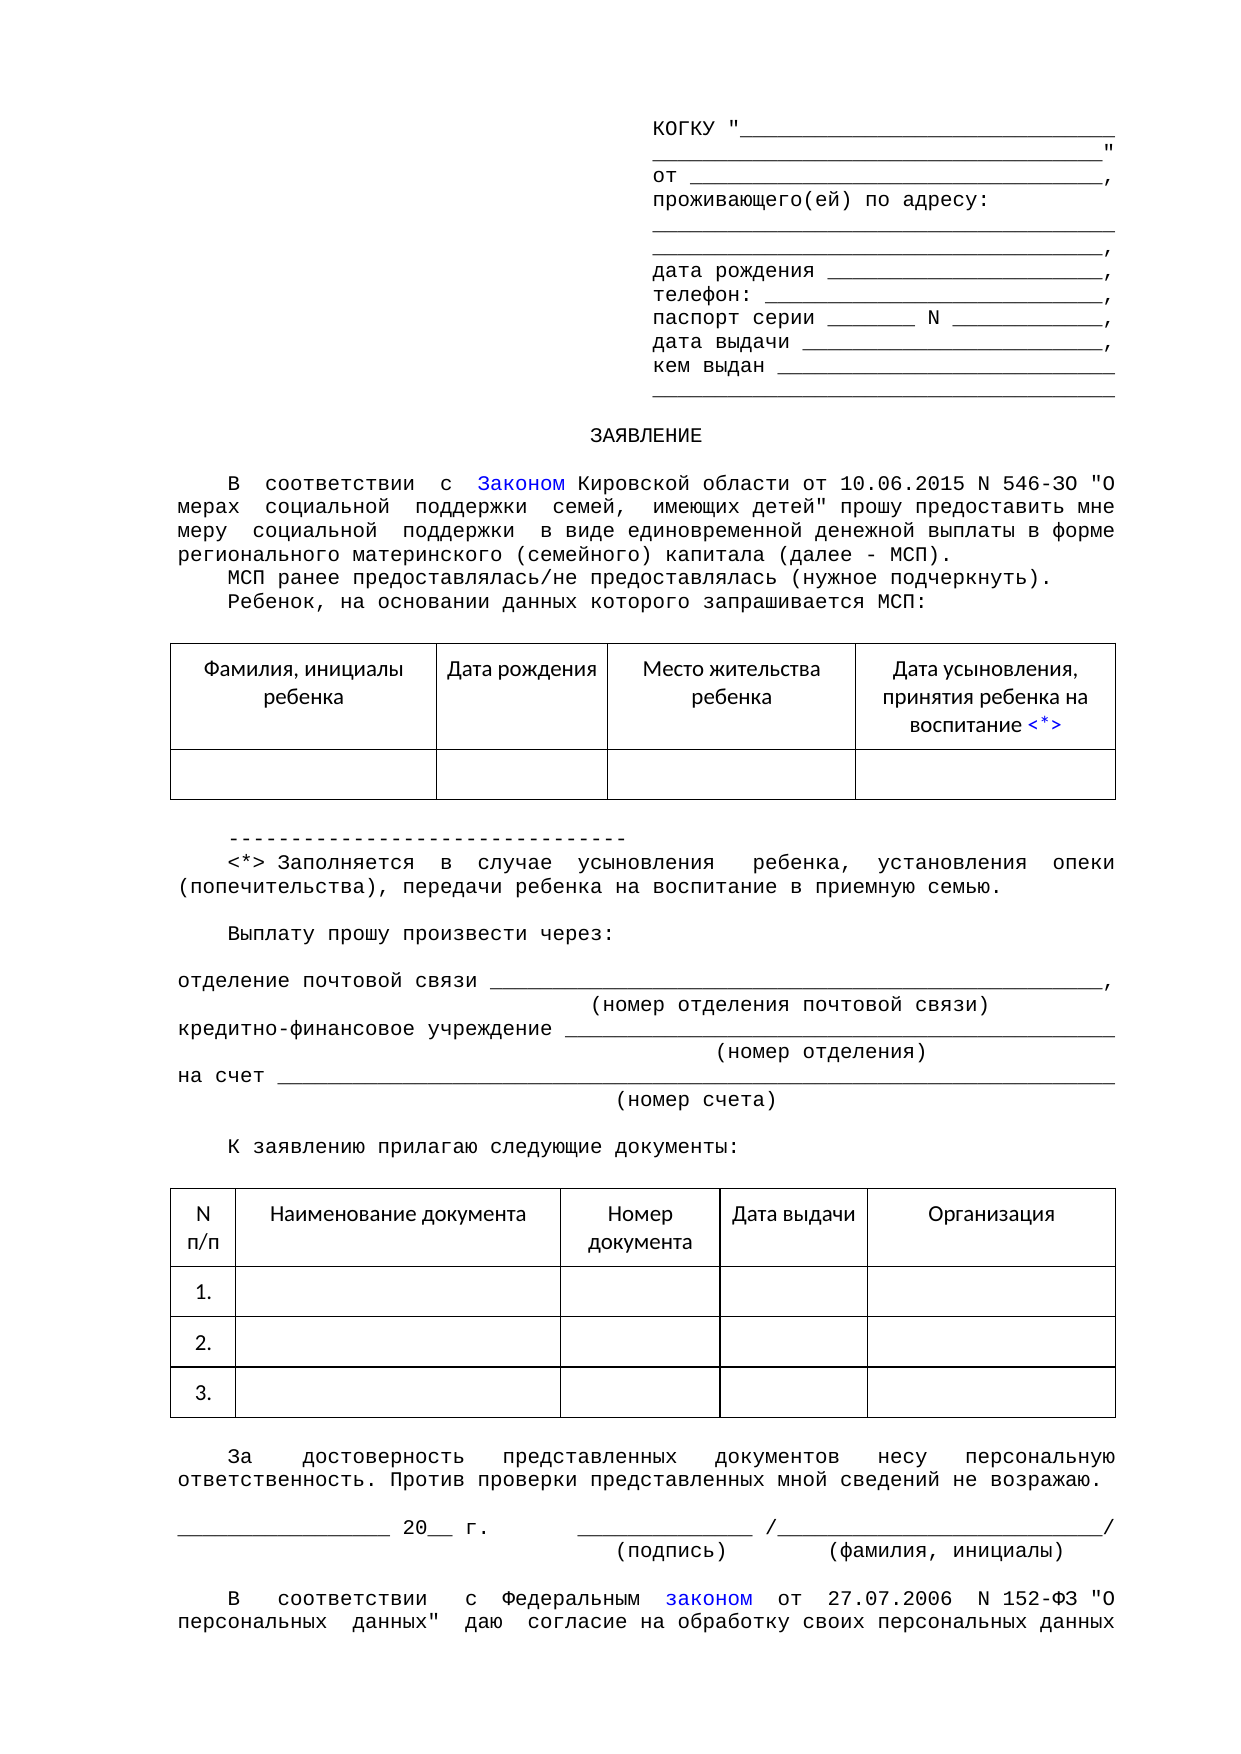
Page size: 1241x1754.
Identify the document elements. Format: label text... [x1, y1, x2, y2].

table_cell [868, 1368, 1115, 1417]
text меру социальной поддержки в виде единовременной денежной выплаты в форме [177, 520, 1152, 544]
text дата выдачи ________________________, [177, 331, 1152, 354]
text персональных данных" даю согласие на обработку своих персональных данных [177, 1611, 1152, 1635]
table_header Фамилия, инициалы ребенка [171, 644, 436, 749]
table_cell [608, 750, 855, 799]
table_cell [561, 1267, 719, 1316]
text паспорт серии _______ N ____________, [177, 307, 1152, 331]
table_header Дата усыновления, принятия ребенка на воспитание <*> [856, 644, 1115, 749]
table_cell [236, 1317, 560, 1366]
table_cell 1. [171, 1267, 235, 1316]
text ЗАЯВЛЕНИЕ [177, 426, 1152, 449]
table_header Место жительства ребенка [608, 644, 855, 749]
table_cell [561, 1368, 719, 1417]
text За достоверность представленных документов несу персональную [177, 1446, 1152, 1469]
table_header Организация [868, 1189, 1115, 1266]
table_cell [721, 1267, 867, 1316]
table_cell 3. [171, 1368, 235, 1417]
table_header Наименование документа [236, 1189, 560, 1266]
table_header Дата выдачи [721, 1189, 867, 1266]
table_header N п/п [171, 1189, 235, 1266]
text (номер счета) [177, 1088, 1152, 1112]
text дата рождения ______________________, [177, 260, 1152, 284]
text ____________________________________" [177, 142, 1152, 165]
text телефон: ___________________________, [177, 284, 1152, 307]
text отделение почтовой связи _________________________________________________, [177, 970, 1152, 994]
text кем выдан ___________________________ [177, 354, 1152, 378]
text кредитно-финансовое учреждение ____________________________________________ [177, 1018, 1152, 1041]
text ответственность. Против проверки представленных мной сведений не возражаю. [177, 1469, 1152, 1493]
table_cell [561, 1317, 719, 1366]
table_cell [868, 1267, 1115, 1316]
text (подпись) (фамилия, инициалы) [177, 1540, 1152, 1564]
table_header Дата рождения [437, 644, 607, 749]
text регионального материнского (семейного) капитала (далее - МСП). [177, 544, 1152, 567]
table_cell [236, 1368, 560, 1417]
table_header Номер документа [561, 1189, 719, 1266]
text проживающего(ей) по адресу: [177, 189, 1152, 213]
text КОГКУ "______________________________ [177, 118, 1152, 142]
text К заявлению прилагаю следующие документы: [177, 1136, 1152, 1159]
table_cell [721, 1368, 867, 1417]
text Выплату прошу произвести через: [177, 923, 1152, 947]
text _____________________________________ [177, 213, 1152, 236]
text Ребенок, на основании данных которого запрашивается МСП: [177, 591, 1152, 615]
text -------------------------------- [177, 828, 1152, 852]
table_cell [856, 750, 1115, 799]
text МСП ранее предоставлялась/не предоставлялась (нужное подчеркнуть). [177, 567, 1152, 591]
table_cell [236, 1267, 560, 1316]
table_cell [171, 750, 436, 799]
table_cell [721, 1317, 867, 1366]
table_cell [868, 1317, 1115, 1366]
text _________________ 20__ г. ______________ /__________________________/ [177, 1517, 1152, 1540]
text мерах социальной поддержки семей, имеющих детей" прошу предоставить мне [177, 496, 1152, 520]
text (попечительства), передачи ребенка на воспитание в приемную семью. [177, 876, 1152, 899]
text В соответствии с Законом Кировской области от 10.06.2015 N 546-ЗО "О [177, 473, 1152, 496]
table_cell 2. [171, 1317, 235, 1366]
table_cell [437, 750, 607, 799]
text на счет ___________________________________________________________________ [177, 1065, 1152, 1088]
text (номер отделения) [177, 1041, 1152, 1065]
text <*> Заполняется в случае усыновления ребенка, установления опеки [177, 852, 1152, 876]
text от _________________________________, [177, 165, 1152, 189]
text (номер отделения почтовой связи) [177, 994, 1152, 1018]
text _____________________________________ [177, 378, 1152, 402]
text ____________________________________, [177, 236, 1152, 260]
text В соответствии с Федеральным законом от 27.07.2006 N 152-ФЗ "О [177, 1588, 1152, 1611]
